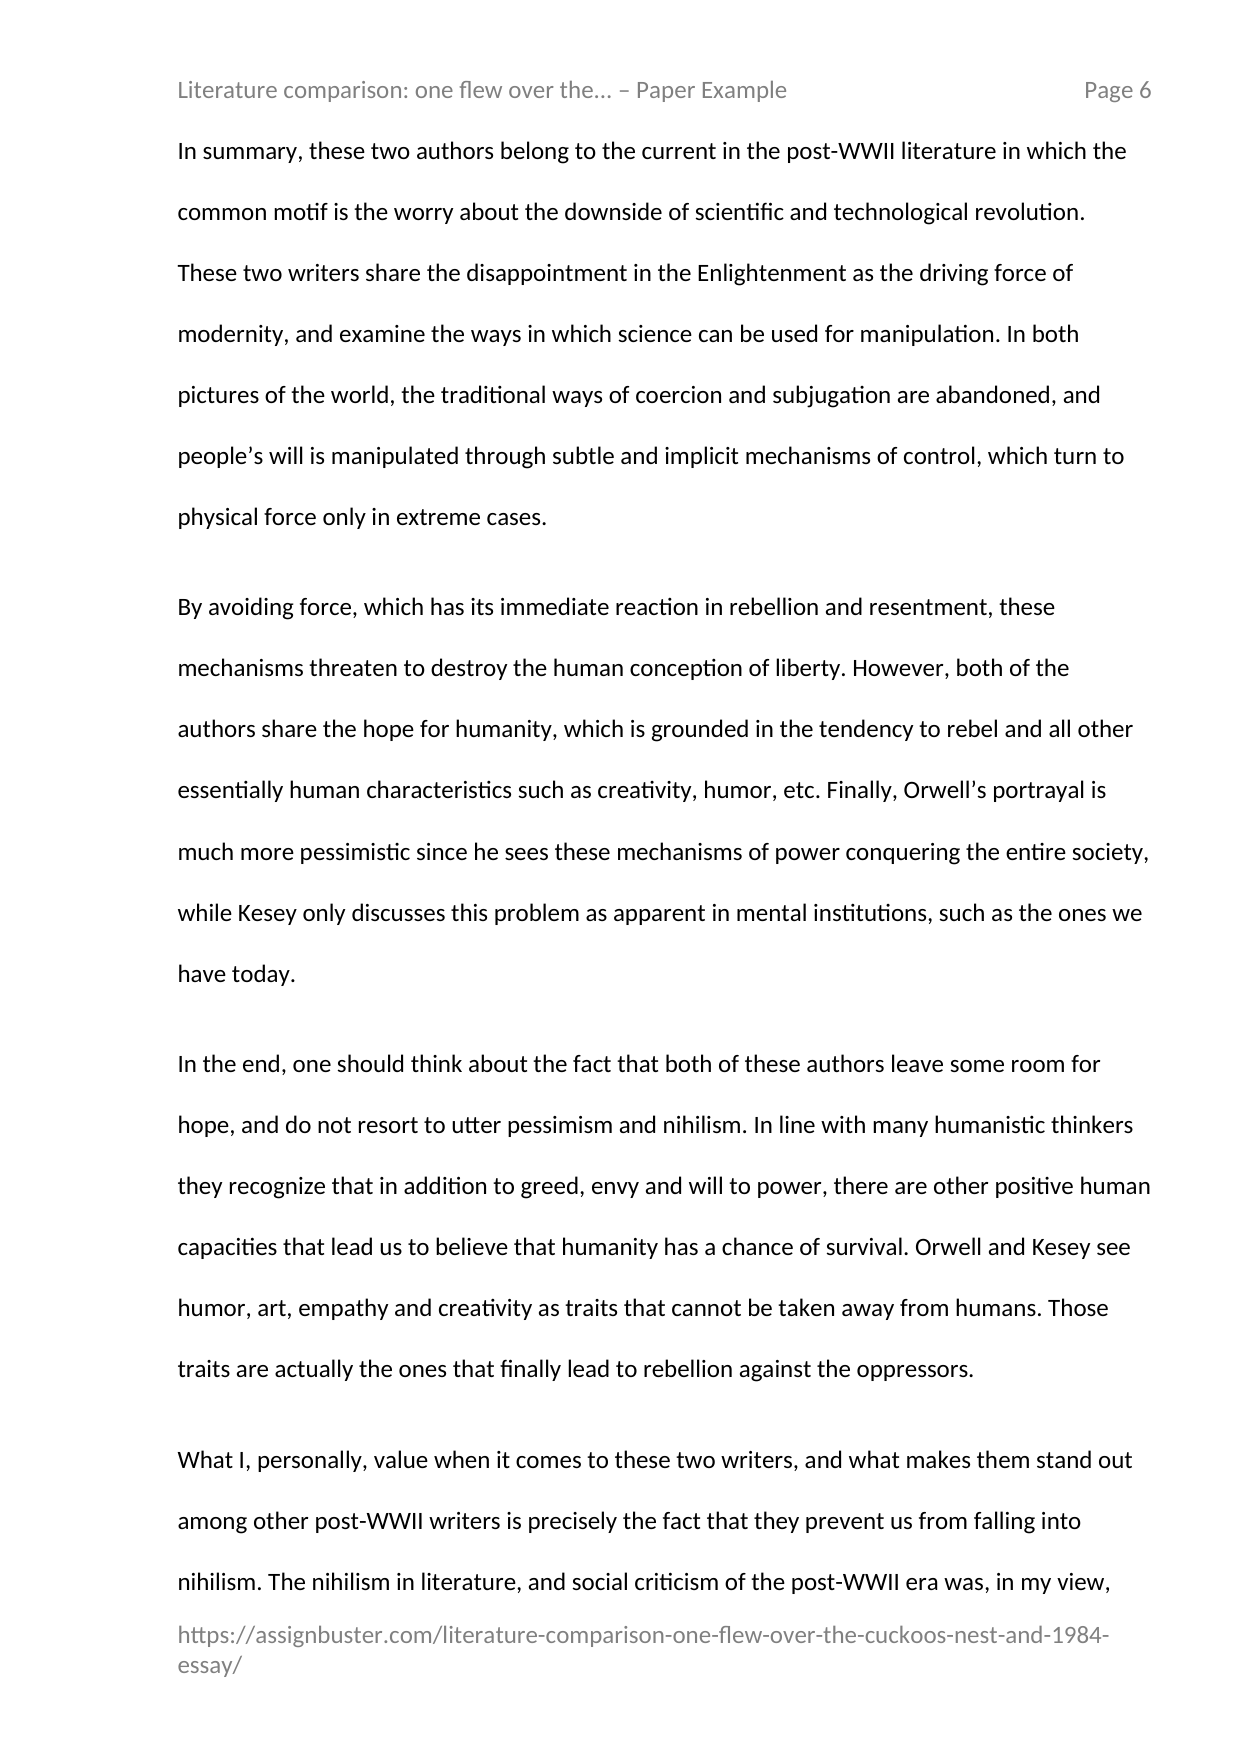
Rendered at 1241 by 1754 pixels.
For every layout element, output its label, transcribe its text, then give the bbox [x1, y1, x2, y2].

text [177, 1444, 1152, 1597]
text In the end, one should think about the fact that both of these authors leave some room for hope, and do not resort to utter pessimism and nihilism. In line with many humanistic thinkers they recognize that in addition to greed, envy and will to power, there are other positive human capacities that lead us to believe that humanity has a chance of survival. Orwell and Kesey see humor, art, empathy and creativity as traits that cannot be taken away from humans. Those traits are actually the ones that finally lead to rebellion against the oppressors. [177, 1048, 1152, 1384]
text In summary, these two authors belong to the current in the post-WWII literature in which the common motif is the worry about the downside of scientific and technological revolution. These two writers share the disappointment in the Enlightenment as the driving force of modernity, and examine the ways in which science can be used for manipulation. In both pictures of the world, the traditional ways of coercion and subjugation are abandoned, and people’s will is manipulated through subtle and implicit mechanisms of control, which turn to physical force only in extreme cases. [177, 135, 1152, 532]
text By avoiding force, which has its immediate reaction in rebellion and resentment, these mechanisms threaten to destroy the human conception of liberty. However, both of the authors share the hope for humanity, which is grounded in the tendency to rebel and all other essentially human characteristics such as creativity, humor, etc. Finally, Orwell’s portrayal is much more pessimistic since he sees these mechanisms of power conquering the entire society, while Kesey only discusses this problem as apparent in mental institutions, such as the ones we have today. [177, 592, 1152, 988]
